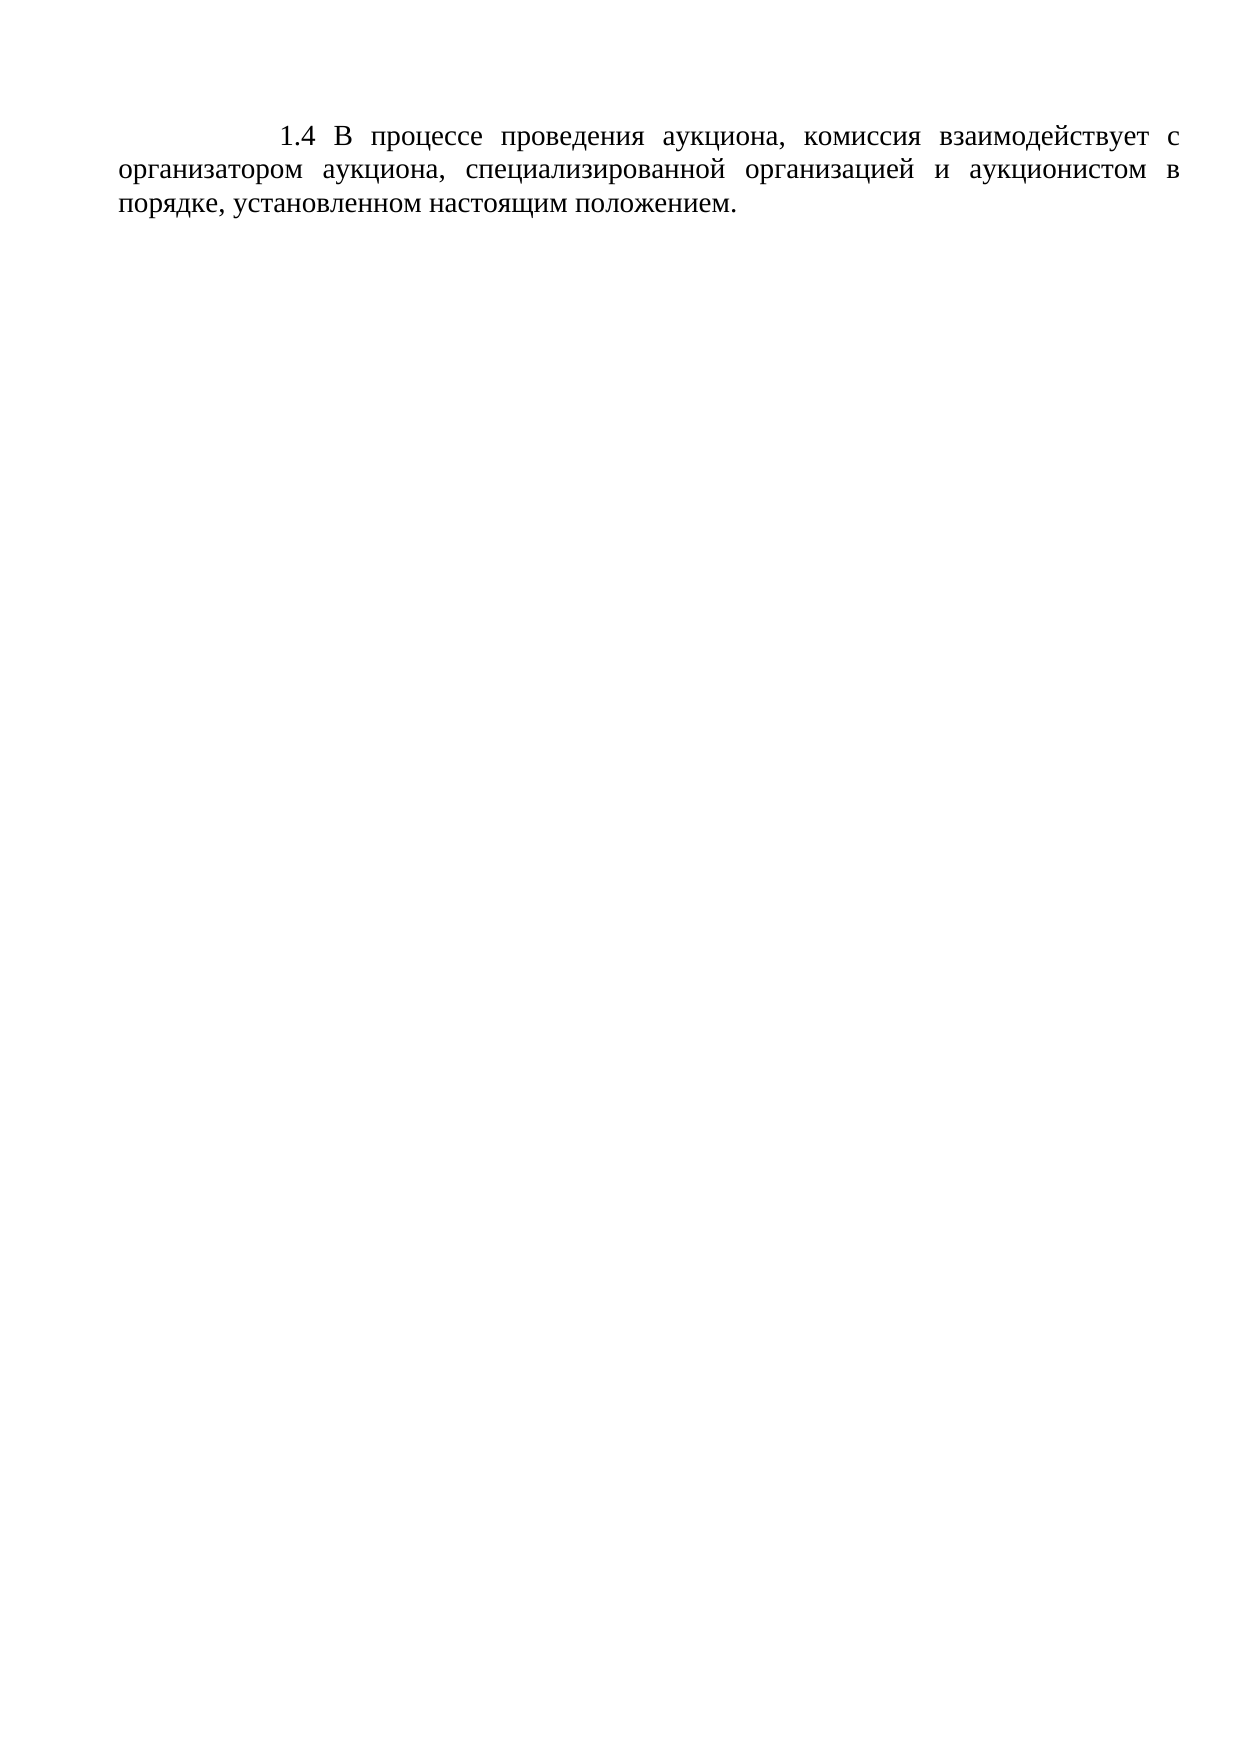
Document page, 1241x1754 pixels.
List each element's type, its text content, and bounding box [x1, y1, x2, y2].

text 1.4 В процессе проведения аукциона, комиссия взаимодействует с организатором аукциона, специализированной организацией и аукционистом в порядке, установленном настоящим положением. [118, 118, 1181, 219]
